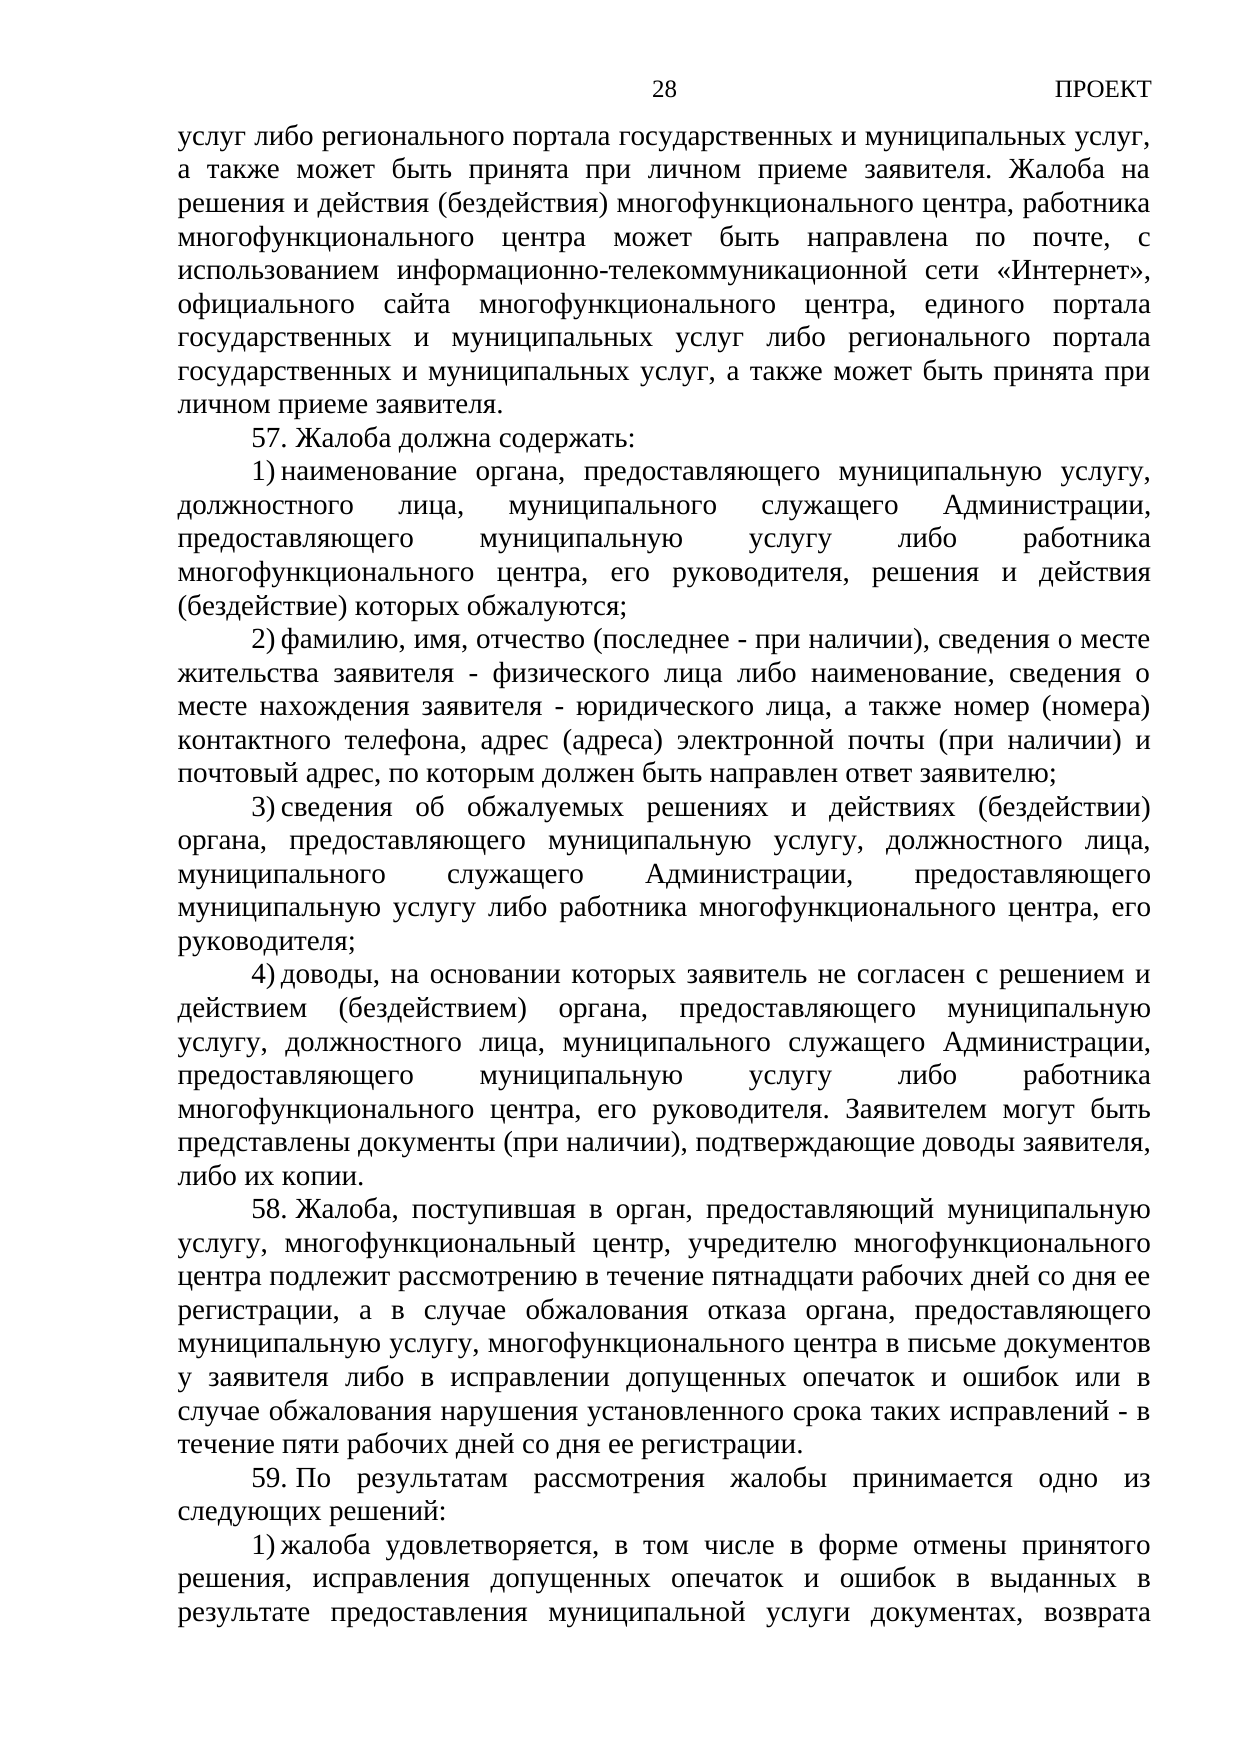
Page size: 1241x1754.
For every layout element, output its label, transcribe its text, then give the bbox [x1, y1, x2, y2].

text 58. Жалоба, поступившая в орган, предоставляющий муниципальную услугу, многофункциональный центр, учредителю многофункционального центра подлежит рассмотрению в течение пятнадцати рабочих дней со дня ее регистрации, а в случае обжалования отказа органа, предоставляющего муниципальную услугу, многофункционального центра в письме документов у заявителя либо в исправлении допущенных опечаток и ошибок или в случае обжалования нарушения установленного срока таких исправлений - в течение пяти рабочих дней со дня ее регистрации. [177, 1191, 1152, 1460]
text 4) доводы, на основании которых заявитель не согласен с решением и действием (бездействием) органа, предоставляющего муниципальную услугу, должностного лица, муниципального служащего Администрации, предоставляющего муниципальную услугу либо работника многофункционального центра, его руководителя. Заявителем могут быть представлены документы (при наличии), подтверждающие доводы заявителя, либо их копии. [177, 957, 1152, 1191]
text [177, 1527, 1152, 1627]
text 59. По результатам рассмотрения жалобы принимается одно из следующих решений: [177, 1460, 1152, 1527]
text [177, 118, 1152, 420]
text 57. Жалоба должна содержать: [177, 420, 1152, 453]
text 3) сведения об обжалуемых решениях и действиях (бездействии) органа, предоставляющего муниципальную услугу, должностного лица, муниципального служащего Администрации, предоставляющего муниципальную услугу либо работника многофункционального центра, его руководителя; [177, 789, 1152, 957]
text 2) фамилию, имя, отчество (последнее - при наличии), сведения о месте жительства заявителя - физического лица либо наименование, сведения о месте нахождения заявителя - юридического лица, а также номер (номера) контактного телефона, адрес (адреса) электронной почты (при наличии) и почтовый адрес, по которым должен быть направлен ответ заявителю; [177, 621, 1152, 789]
text 1) наименование органа, предоставляющего муниципальную услугу, должностного лица, муниципального служащего Администрации, предоставляющего муниципальную услугу либо работника многофункционального центра, его руководителя, решения и действия (бездействие) которых обжалуются; [177, 453, 1152, 621]
